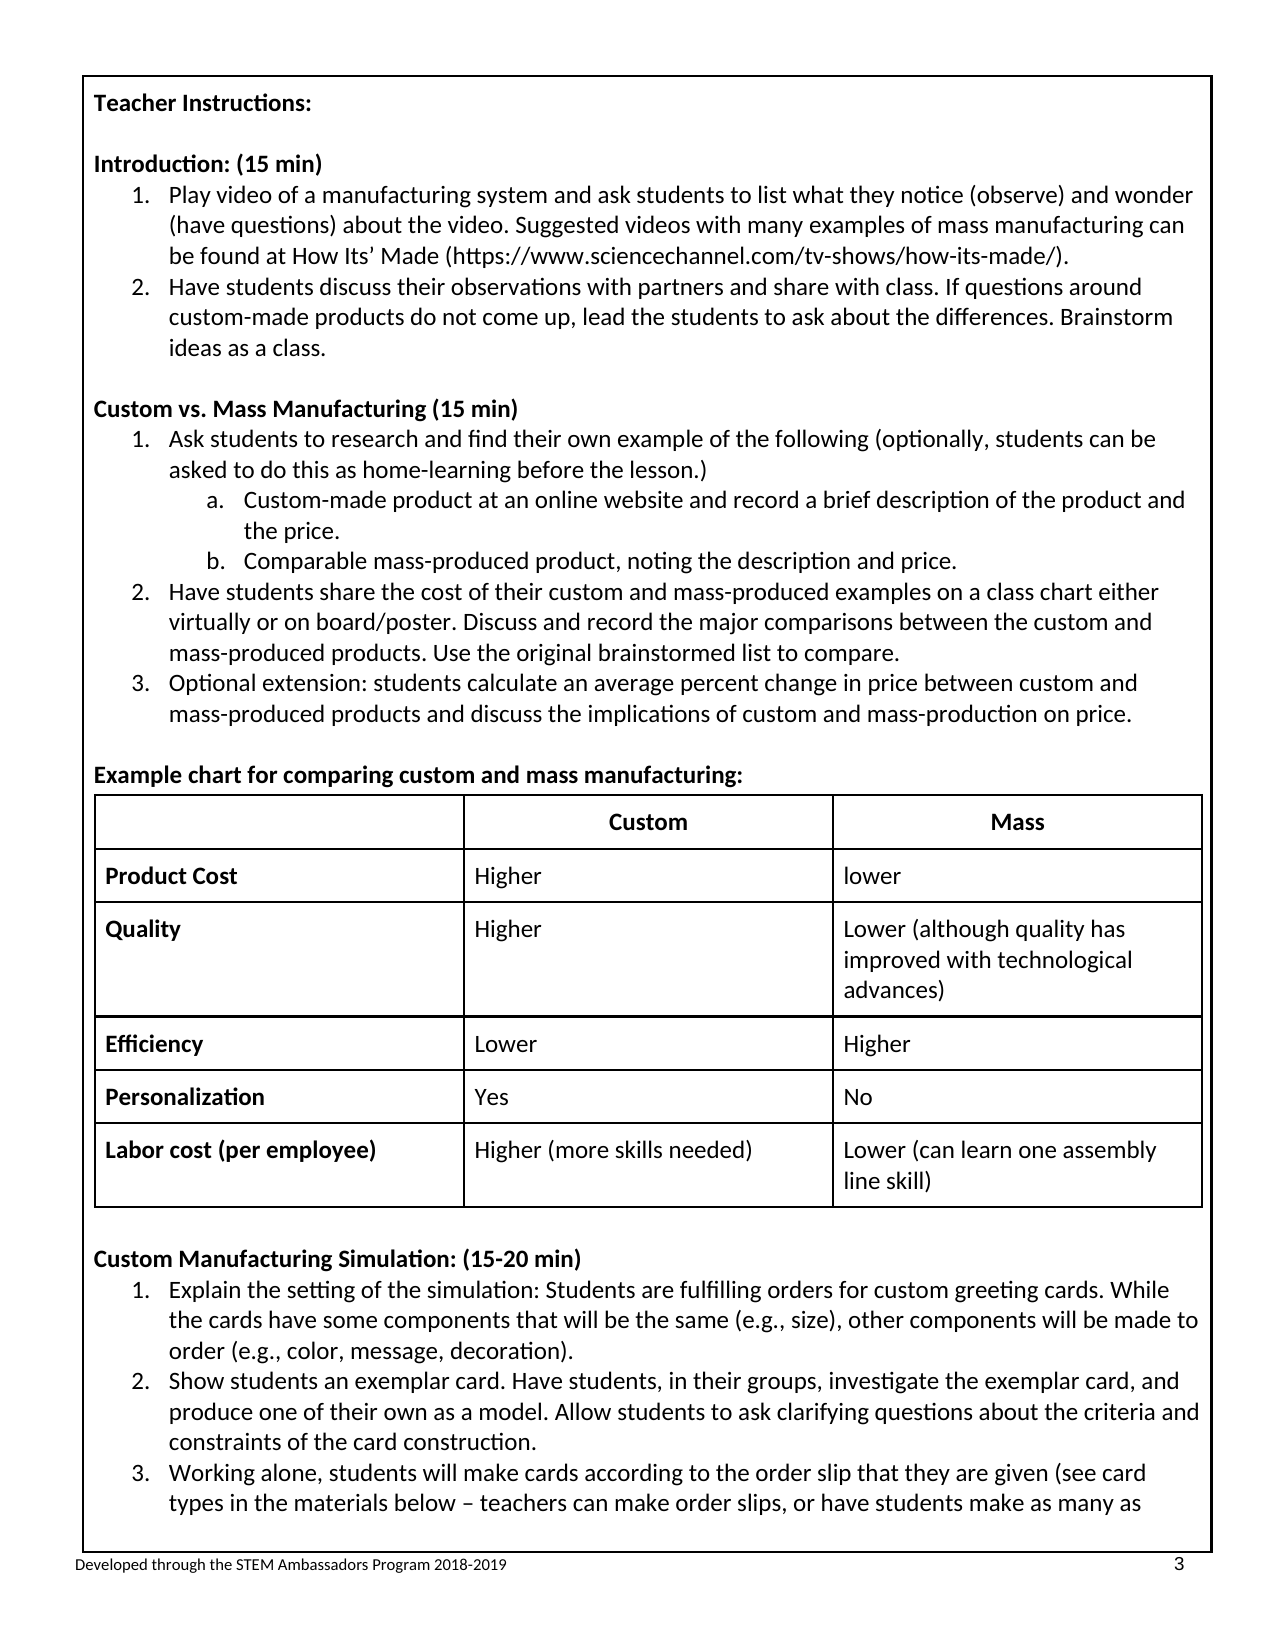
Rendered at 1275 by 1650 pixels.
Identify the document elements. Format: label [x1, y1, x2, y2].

table_cell [84, 77, 1210, 1551]
